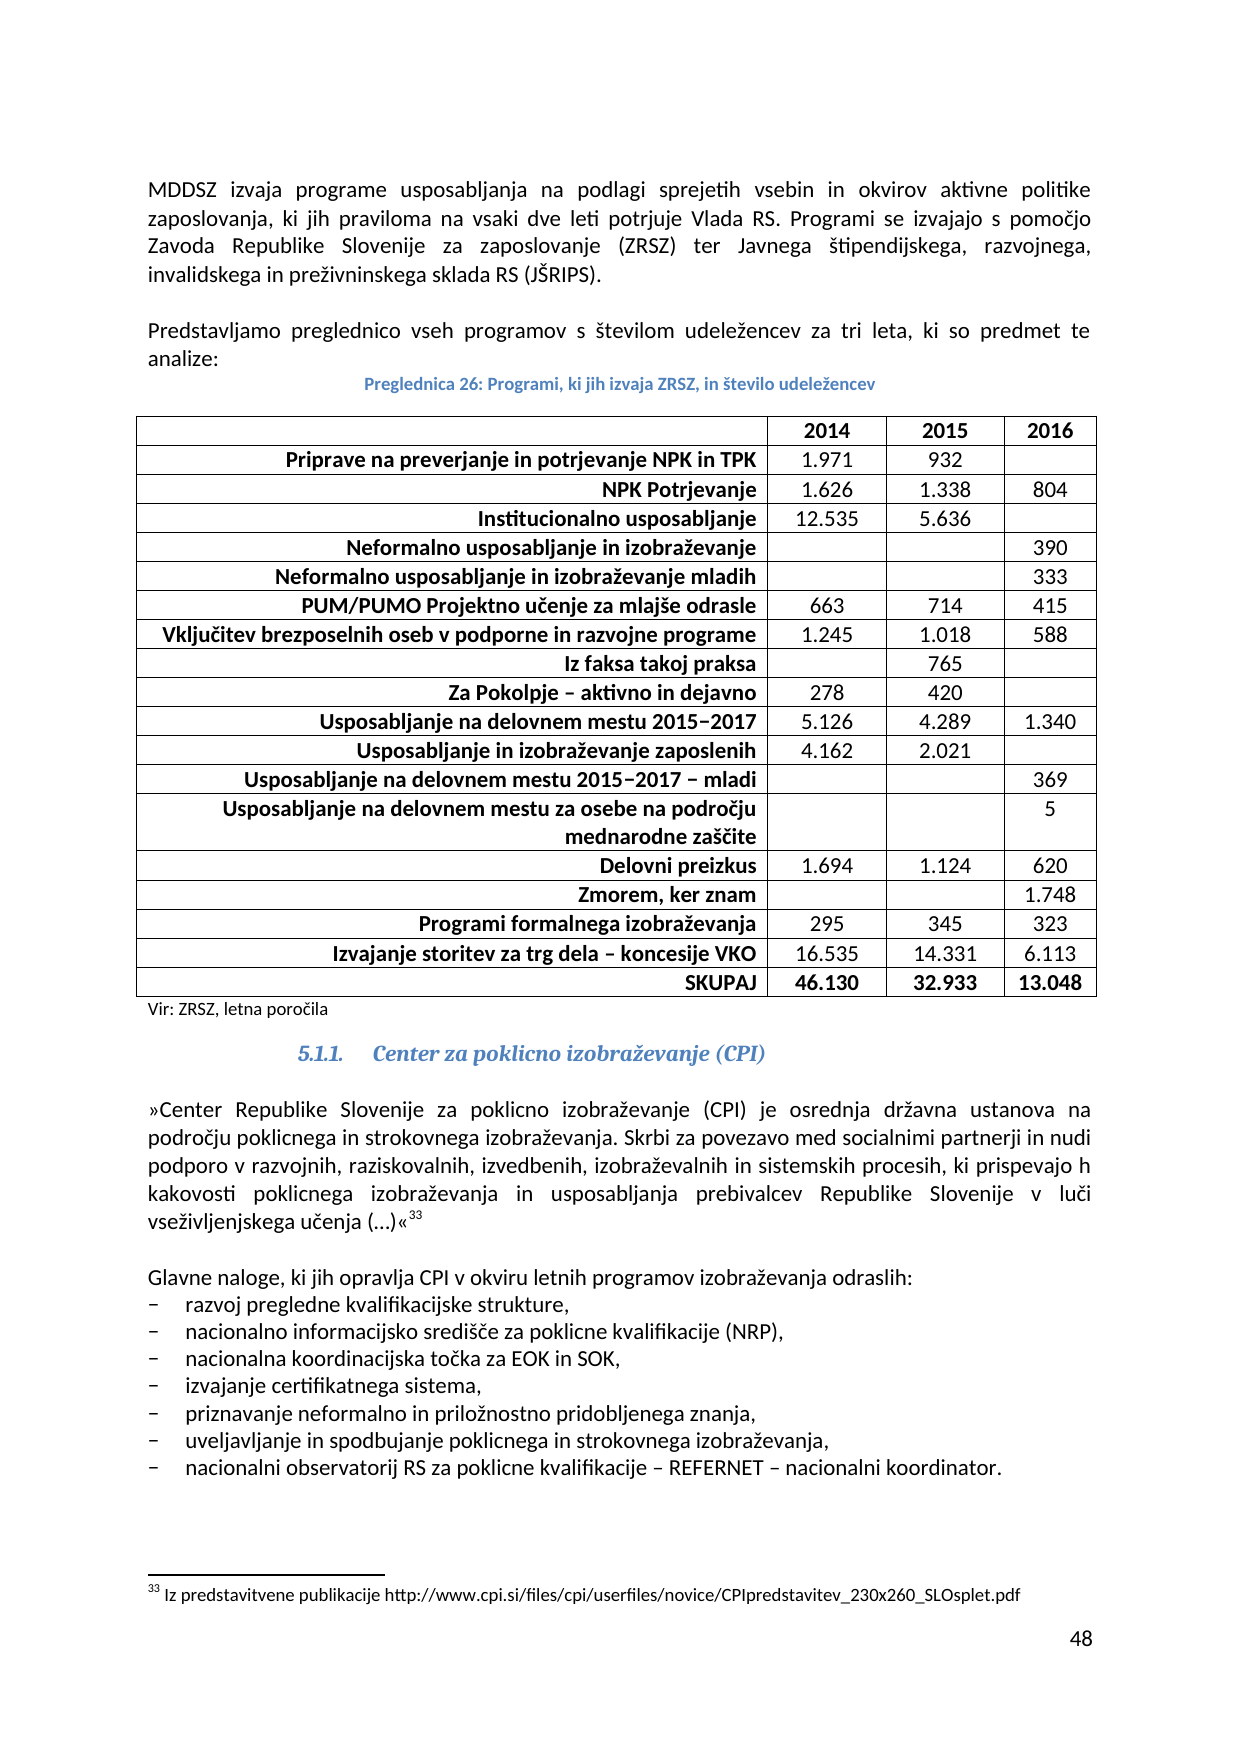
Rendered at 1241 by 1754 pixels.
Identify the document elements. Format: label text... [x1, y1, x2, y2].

table_header 2014 [768, 417, 886, 444]
table_cell 46.130 [768, 968, 886, 996]
list nacionalno informacijsko središče za poklicne kvalifikacije (NRP), [148, 1318, 1093, 1345]
table_cell Iz faksa takoj praksa [137, 649, 767, 677]
table_cell [768, 881, 886, 908]
table_cell 1.748 [1005, 881, 1096, 908]
table_cell [887, 533, 1004, 561]
table_cell 13.048 [1005, 968, 1096, 996]
table_header 2015 [887, 417, 1004, 444]
table_cell 420 [887, 678, 1004, 706]
table_cell 1.626 [768, 475, 886, 503]
table_cell Delovni preizkus [137, 851, 767, 879]
table_cell Usposabljanje na delovnem mestu 2015−2017 [137, 707, 767, 735]
table_cell SKUPAJ [137, 968, 767, 996]
list uveljavljanje in spodbujanje poklicnega in strokovnega izobraževanja, [148, 1426, 1093, 1453]
subtitle Center za poklicno izobraževanje (CPI) [298, 1041, 1093, 1067]
table_cell 5.126 [768, 707, 886, 735]
table_cell 5.636 [887, 504, 1004, 532]
table_cell Programi formalnega izobraževanja [137, 910, 767, 938]
text Glavne naloge, ki jih opravlja CPI v okviru letnih programov izobraževanja odraslih: [148, 1263, 1093, 1291]
table_cell 588 [1005, 620, 1096, 648]
table_header [137, 417, 767, 444]
table_cell 333 [1005, 562, 1096, 590]
table_cell [1005, 446, 1096, 474]
text Predstavljamo preglednico vseh programov s številom udeležencev za tri leta, ki so predmet te analize: [148, 316, 1093, 372]
table_cell 1.340 [1005, 707, 1096, 735]
table_cell [768, 533, 886, 561]
table_cell 1.124 [887, 851, 1004, 879]
text MDDSZ izvaja programe usposabljanja na podlagi sprejetih vsebin in okvirov aktivne politike zaposlovanja, ki jih praviloma na vsaki dve leti potrjuje Vlada RS. Programi se izvajajo s pomočjo Zavoda Republike Slovenije za zaposlovanje (ZRSZ) ter Javnega štipendijskega, razvojnega, invalidskega in preživninskega sklada RS (JŠRIPS). [148, 176, 1093, 288]
table_cell [768, 794, 886, 850]
table_cell 714 [887, 591, 1004, 619]
table_cell [768, 649, 886, 677]
table_cell Vključitev brezposelnih oseb v podporne in razvojne programe [137, 620, 767, 648]
list nacionalna koordinacijska točka za EOK in SOK, [148, 1345, 1093, 1372]
table_cell 369 [1005, 765, 1096, 793]
table_cell [1005, 504, 1096, 532]
table_cell [887, 562, 1004, 590]
table_cell 932 [887, 446, 1004, 474]
table_cell Priprave na preverjanje in potrjevanje NPK in TPK [137, 446, 767, 474]
table_cell Institucionalno usposabljanje [137, 504, 767, 532]
table_cell 4.162 [768, 736, 886, 764]
table_cell [768, 562, 886, 590]
table_cell 765 [887, 649, 1004, 677]
table_cell 345 [887, 910, 1004, 938]
table_cell 4.289 [887, 707, 1004, 735]
list razvoj pregledne kvalifikacijske strukture, [148, 1291, 1093, 1318]
table_cell 804 [1005, 475, 1096, 503]
table_cell 16.535 [768, 939, 886, 967]
table_header 2016 [1005, 417, 1096, 444]
table_cell Usposabljanje na delovnem mestu 2015−2017 − mladi [137, 765, 767, 793]
table_cell 295 [768, 910, 886, 938]
table_cell 1.338 [887, 475, 1004, 503]
table_cell 6.113 [1005, 939, 1096, 967]
table_cell [1005, 678, 1096, 706]
table_cell Usposabljanje in izobraževanje zaposlenih [137, 736, 767, 764]
table_cell 2.021 [887, 736, 1004, 764]
table_cell Za Pokolpje – aktivno in dejavno [137, 678, 767, 706]
table_cell 415 [1005, 591, 1096, 619]
table_cell [768, 765, 886, 793]
table_cell 390 [1005, 533, 1096, 561]
table_cell 278 [768, 678, 886, 706]
table_cell 32.933 [887, 968, 1004, 996]
table_cell 1.694 [768, 851, 886, 879]
table_cell 1.018 [887, 620, 1004, 648]
list nacionalni observatorij RS za poklicne kvalifikacije – REFERNET – nacionalni koordinator. [148, 1453, 1093, 1481]
table_cell [887, 765, 1004, 793]
text Vir: ZRSZ, letna poročila [148, 997, 1093, 1020]
table_cell [1005, 649, 1096, 677]
table_cell 1.245 [768, 620, 886, 648]
table_cell 323 [1005, 910, 1096, 938]
table_cell 5 [1005, 794, 1096, 850]
text »Center Republike Slovenije za poklicno izobraževanje (CPI) je osrednja državna ustanova na področju poklicnega in strokovnega izobraževanja. Skrbi za povezavo med socialnimi partnerji in nudi podporo v razvojnih, raziskovalnih, izvedbenih, izobraževalnih in sistemskih procesih, ki prispevajo h kakovosti poklicnega izobraževanja in usposabljanja prebivalcev Republike Slovenije v luči vseživljenjskega učenja (…)« [148, 1095, 1093, 1235]
table_cell Zmorem, ker znam [137, 881, 767, 908]
table_cell 663 [768, 591, 886, 619]
table_cell Neformalno usposabljanje in izobraževanje [137, 533, 767, 561]
table_cell Usposabljanje na delovnem mestu za osebe na področju mednarodne zaščite [137, 794, 767, 850]
table_cell NPK Potrjevanje [137, 475, 767, 503]
table_cell 620 [1005, 851, 1096, 879]
table_cell Izvajanje storitev za trg dela – koncesije VKO [137, 939, 767, 967]
table_cell PUM/PUMO Projektno učenje za mlajše odrasle [137, 591, 767, 619]
table_cell [1005, 736, 1096, 764]
list priznavanje neformalno in priložnostno pridobljenega znanja, [148, 1399, 1093, 1426]
list izvajanje certifikatnega sistema, [148, 1372, 1093, 1399]
table_cell 14.331 [887, 939, 1004, 967]
text Preglednica 26: Programi, ki jih izvaja ZRSZ, in število udeležencev [148, 372, 1093, 395]
table_cell 12.535 [768, 504, 886, 532]
table_cell [887, 881, 1004, 908]
table_cell [887, 794, 1004, 850]
table_cell Neformalno usposabljanje in izobraževanje mladih [137, 562, 767, 590]
table_cell 1.971 [768, 446, 886, 474]
